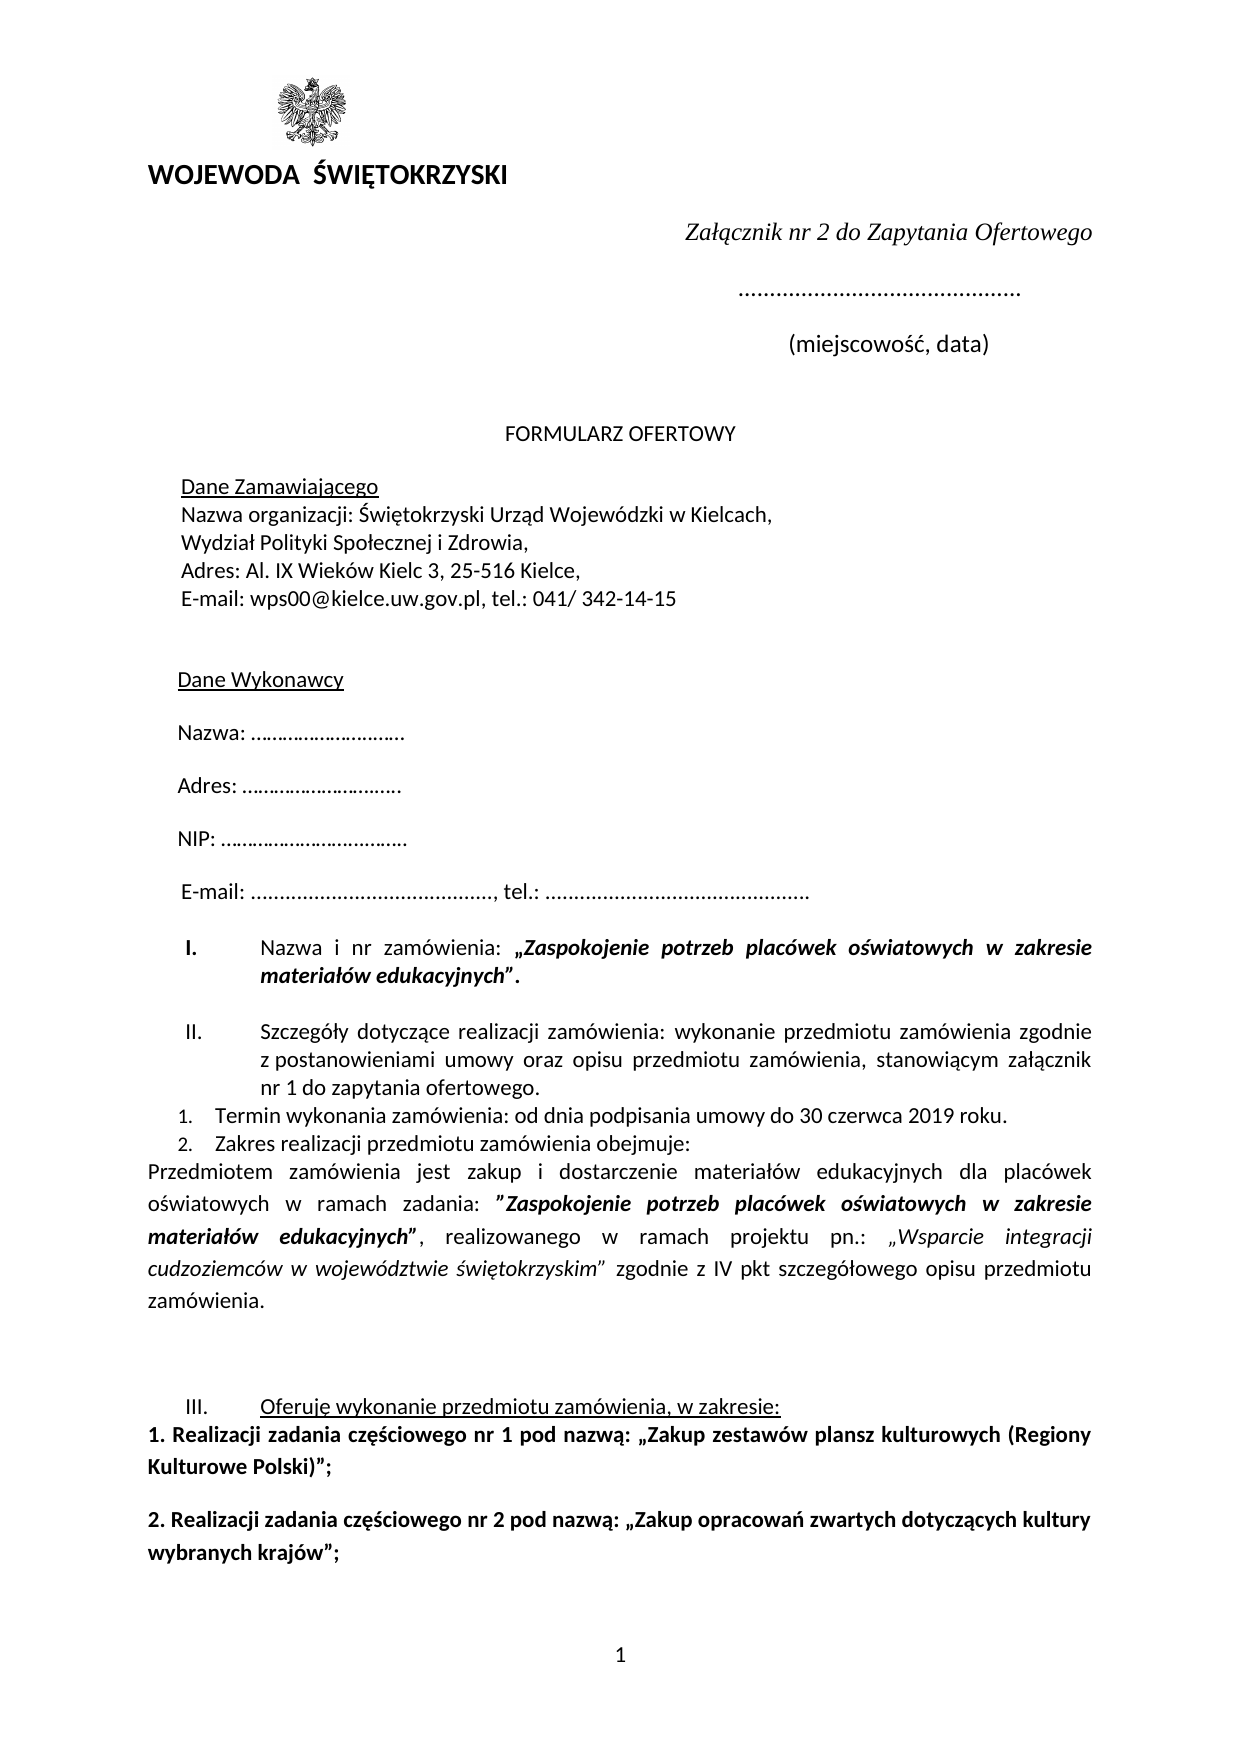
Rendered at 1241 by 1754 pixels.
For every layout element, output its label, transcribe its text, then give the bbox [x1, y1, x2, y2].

text FORMULARZ OFERTOWY [148, 419, 1092, 447]
text 2. Realizacji zadania częściowego nr 2 pod nazwą: „Zakup opracowań zwartych dotyczących kultury wybranych krajów”; [148, 1505, 1092, 1566]
text (miejscowość, data) [148, 328, 1092, 394]
list Oferuję wykonanie przedmiotu zamówienia, w zakresie: [185, 1392, 1092, 1420]
text Adres: …………………….….. [177, 771, 1092, 799]
list Nazwa organizacji: Świętokrzyski Urząd Wojewódzki w Kielcach, [181, 500, 1092, 528]
text Dane Wykonawcy [177, 665, 1092, 693]
text Załącznik nr 2 do Zapytania Ofertowego [148, 217, 1092, 245]
text Nazwa: …………………..…… [177, 718, 1092, 746]
list Dane Zamawiającego [181, 472, 1092, 500]
list E-mail: .........................................., tel.: .............................................. [181, 877, 1092, 905]
list Wydział Polityki Społecznej i Zdrowia, [181, 528, 1092, 556]
picture [271, 75, 351, 150]
text NIP: ……………………...…….. [177, 824, 1092, 852]
text 1. Realizacji zadania częściowego nr 1 pod nazwą: „Zakup zestawów plansz kulturowych (Regiony Kulturowe Polski)”; [148, 1420, 1092, 1480]
list Adres: Al. IX Wieków Kielc 3, 25-516 Kielce, [181, 556, 1092, 584]
text ............................................. [693, 272, 1092, 303]
list E-mail: wps00@kielce.uw.gov.pl, tel.: 041/ 342-14-15 [181, 584, 1092, 612]
text Przedmiotem zamówienia jest zakup i dostarczenie materiałów edukacyjnych dla placówek oświatowych w ramach zadania: ”Zaspokojenie potrzeb placówek oświatowych w zakresie materiałów edukacyjnych”, realizowanego w ramach projektu pn.: „Wsparcie integracji cudzoziemców w województwie świętokrzyskim” zgodnie z IV pkt szczegółowego opisu przedmiotu zamówienia. [148, 1157, 1092, 1314]
list Zakres realizacji przedmiotu zamówienia obejmuje: [177, 1129, 1092, 1157]
list Szczegóły dotyczące realizacji zamówienia: wykonanie przedmiotu zamówienia zgodnie z postanowieniami umowy oraz opisu przedmiotu zamówienia, stanowiącym załącznik nr 1 do zapytania ofertowego. [185, 1017, 1092, 1101]
list Termin wykonania zamówienia: od dnia podpisania umowy do 30 czerwca 2019 roku. [177, 1101, 1092, 1129]
list Nazwa i nr zamówienia: „Zaspokojenie potrzeb placówek oświatowych w zakresie materiałów edukacyjnych”. [185, 933, 1092, 989]
